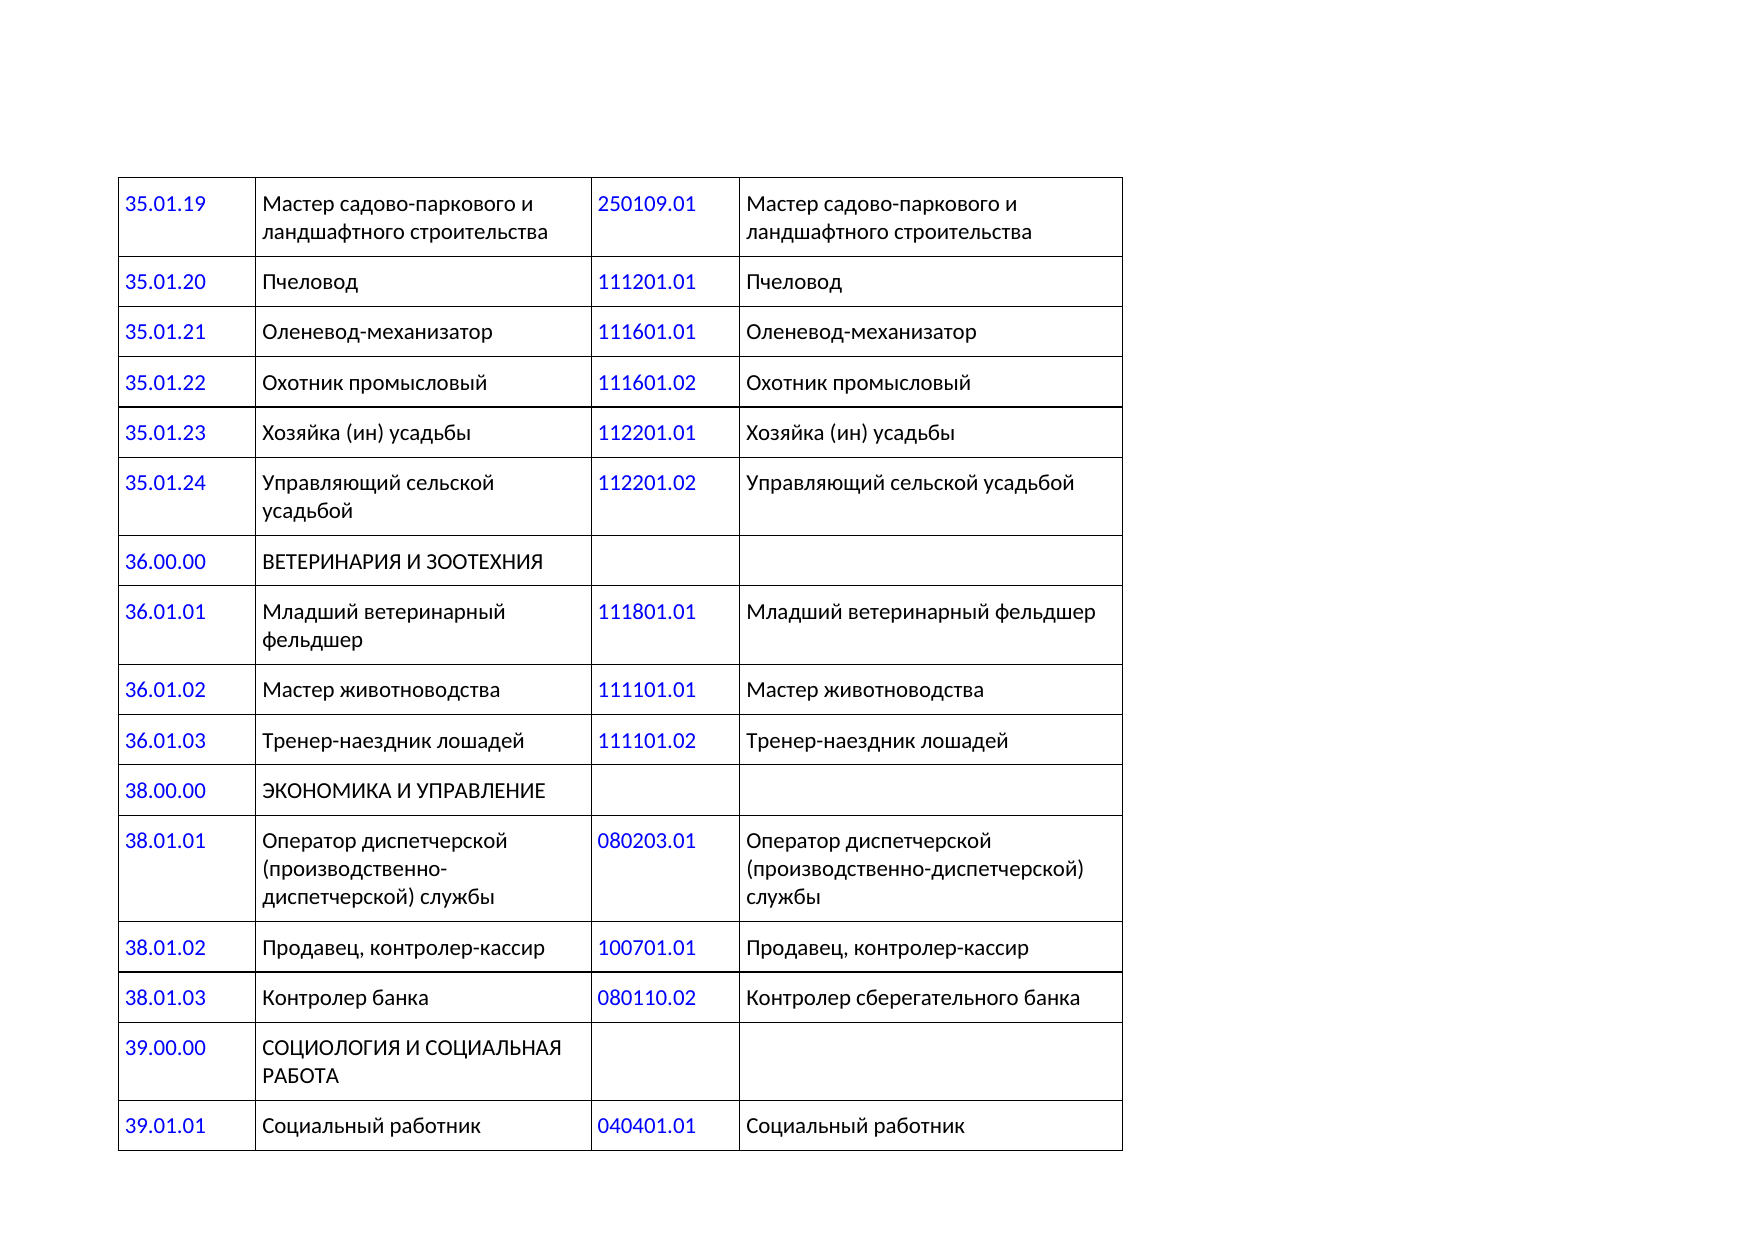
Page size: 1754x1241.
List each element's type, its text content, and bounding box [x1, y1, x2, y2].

table_cell 111601.01 [592, 307, 739, 356]
table_cell [592, 765, 739, 815]
table_cell 111801.01 [592, 586, 739, 664]
table_cell 38.01.02 [119, 922, 255, 971]
table_cell 35.01.20 [119, 257, 255, 306]
table_cell Оленевод-механизатор [256, 307, 591, 356]
table_cell 111101.02 [592, 715, 739, 764]
table_cell Тренер-наездник лошадей [256, 715, 591, 764]
table_cell СОЦИОЛОГИЯ И СОЦИАЛЬНАЯ РАБОТА [256, 1023, 591, 1100]
table_cell Оленевод-механизатор [740, 307, 1122, 356]
table_cell Пчеловод [256, 257, 591, 306]
table_cell 38.01.01 [119, 816, 255, 921]
table_cell 35.01.21 [119, 307, 255, 356]
table_cell Мастер животноводства [256, 665, 591, 714]
table_cell 111601.02 [592, 357, 739, 406]
table_cell Младший ветеринарный фельдшер [740, 586, 1122, 664]
table_cell Контролер сберегательного банка [740, 973, 1122, 1022]
table_cell 112201.01 [592, 408, 739, 457]
table_cell 35.01.19 [119, 178, 255, 256]
table_cell [740, 1023, 1122, 1100]
table_cell 38.01.03 [119, 973, 255, 1022]
table_cell Хозяйка (ин) усадьбы [740, 408, 1122, 457]
table_cell Пчеловод [740, 257, 1122, 306]
table_cell 35.01.23 [119, 408, 255, 457]
table_cell ВЕТЕРИНАРИЯ И ЗООТЕХНИЯ [256, 536, 591, 585]
table_cell Продавец, контролер-кассир [256, 922, 591, 971]
table_cell 040401.01 [592, 1101, 739, 1150]
table_cell Мастер садово-паркового и ландшафтного строительства [740, 178, 1122, 256]
table_cell 35.01.24 [119, 458, 255, 535]
table_cell [740, 765, 1122, 815]
table_cell 111101.01 [592, 665, 739, 714]
table_cell 250109.01 [592, 178, 739, 256]
table_cell Хозяйка (ин) усадьбы [256, 408, 591, 457]
table_cell Младший ветеринарный фельдшер [256, 586, 591, 664]
table_cell 080110.02 [592, 973, 739, 1022]
table_cell Мастер садово-паркового и ландшафтного строительства [256, 178, 591, 256]
table_cell [592, 1023, 739, 1100]
table_cell 38.00.00 [119, 765, 255, 815]
table_cell 080203.01 [592, 816, 739, 921]
table_cell Управляющий сельской усадьбой [740, 458, 1122, 535]
table_cell 36.01.03 [119, 715, 255, 764]
table_cell 100701.01 [592, 922, 739, 971]
table_cell 112201.02 [592, 458, 739, 535]
table_cell [592, 536, 739, 585]
table_cell 35.01.22 [119, 357, 255, 406]
table_cell Продавец, контролер-кассир [740, 922, 1122, 971]
table_cell Охотник промысловый [256, 357, 591, 406]
table_cell Оператор диспетчерской (производственно-диспетчерской) службы [256, 816, 591, 921]
table_cell Оператор диспетчерской (производственно-диспетчерской) службы [740, 816, 1122, 921]
table_cell 36.01.02 [119, 665, 255, 714]
table_cell ЭКОНОМИКА И УПРАВЛЕНИЕ [256, 765, 591, 815]
table_cell Социальный работник [740, 1101, 1122, 1150]
table_cell Управляющий сельской усадьбой [256, 458, 591, 535]
table_cell 39.01.01 [119, 1101, 255, 1150]
table_cell Тренер-наездник лошадей [740, 715, 1122, 764]
table_cell Контролер банка [256, 973, 591, 1022]
table_cell Охотник промысловый [740, 357, 1122, 406]
table_cell 36.00.00 [119, 536, 255, 585]
table_cell [740, 536, 1122, 585]
table_cell Социальный работник [256, 1101, 591, 1150]
table_cell 39.00.00 [119, 1023, 255, 1100]
table_cell Мастер животноводства [740, 665, 1122, 714]
table_cell 111201.01 [592, 257, 739, 306]
table_cell 36.01.01 [119, 586, 255, 664]
